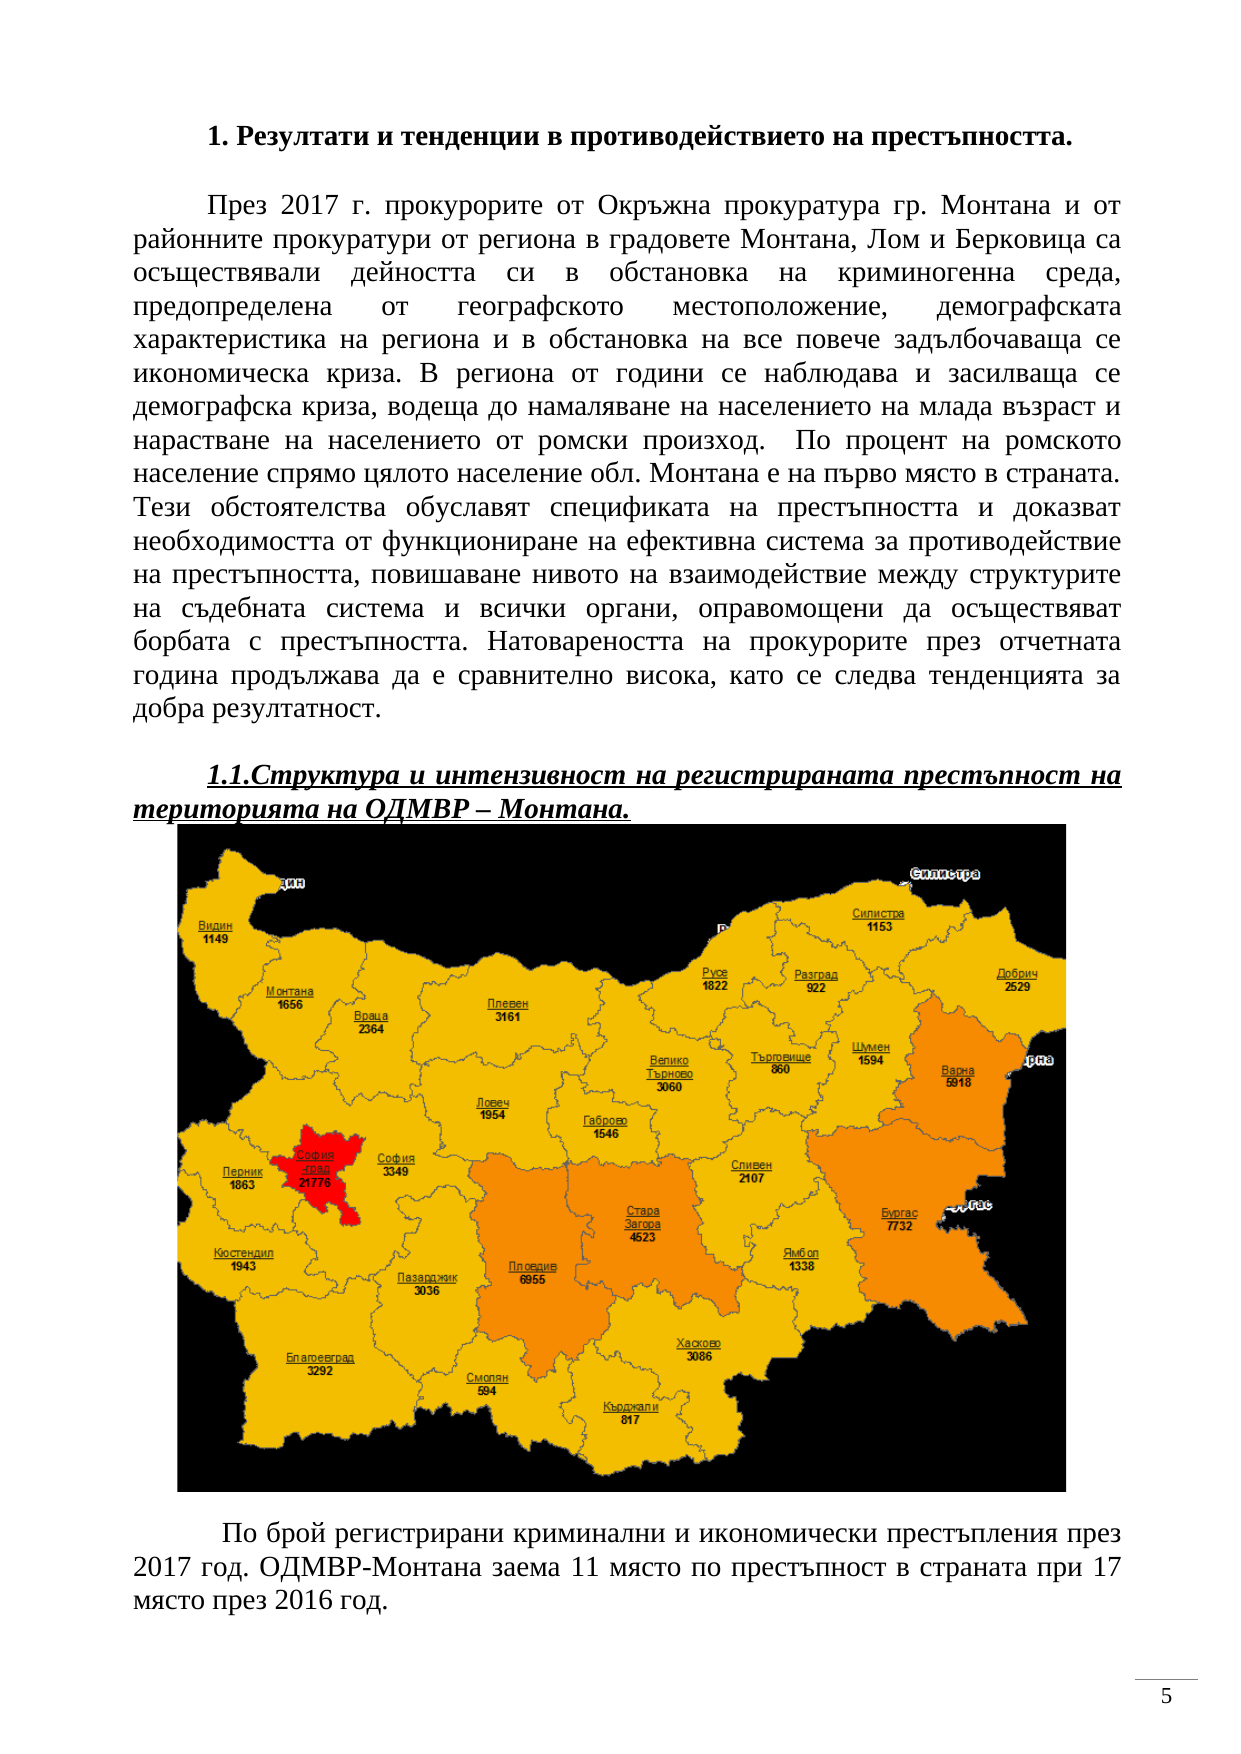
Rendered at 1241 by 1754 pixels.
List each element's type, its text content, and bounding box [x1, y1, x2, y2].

text По брой регистрирани криминални и икономически престъпления през 2017 год. ОДМВР-Монтана заема 11 място по престъпност в страната при 17 място през 2016 год. [133, 1516, 1122, 1616]
text През 2017 г. прокурорите от Окръжна прокуратура гр. Монтана и от районните прокуратури от региона в градовете Монтана, Лом и Берковица са осъществявали дейността си в обстановка на криминогенна среда, предопределена от географското местоположение, демографската характеристика на региона и в обстановка на все повече задълбочаваща се икономическа криза. В региона от години се наблюдава и засилваща се демографска криза, водеща до намаляване на населението на млада възраст и нарастване на населението от ромски произход. По процент на ромското население спрямо цялото население обл. Монтана е на първо място в страната. Тези обстоятелства обуславят спецификата на престъпността и доказват необходимостта от функциониране на ефективна система за противодействие на престъпността, повишаване нивото на взаимодействие между структурите на съдебната система и всички органи, оправомощени да осъществяват борбата с престъпността. Натовареността на прокурорите през отчетната година продължава да е сравнително висока, като се следва тенденцията за добра резултатност. [133, 187, 1122, 724]
text 1. Резултати и тенденции в противодействието на престъпността. [133, 118, 1122, 152]
text 1.1.Структура и интензивност на регистрираната престъпност на територията на ОДМВР – Монтана. [133, 757, 1122, 824]
picture [177, 824, 1067, 1492]
